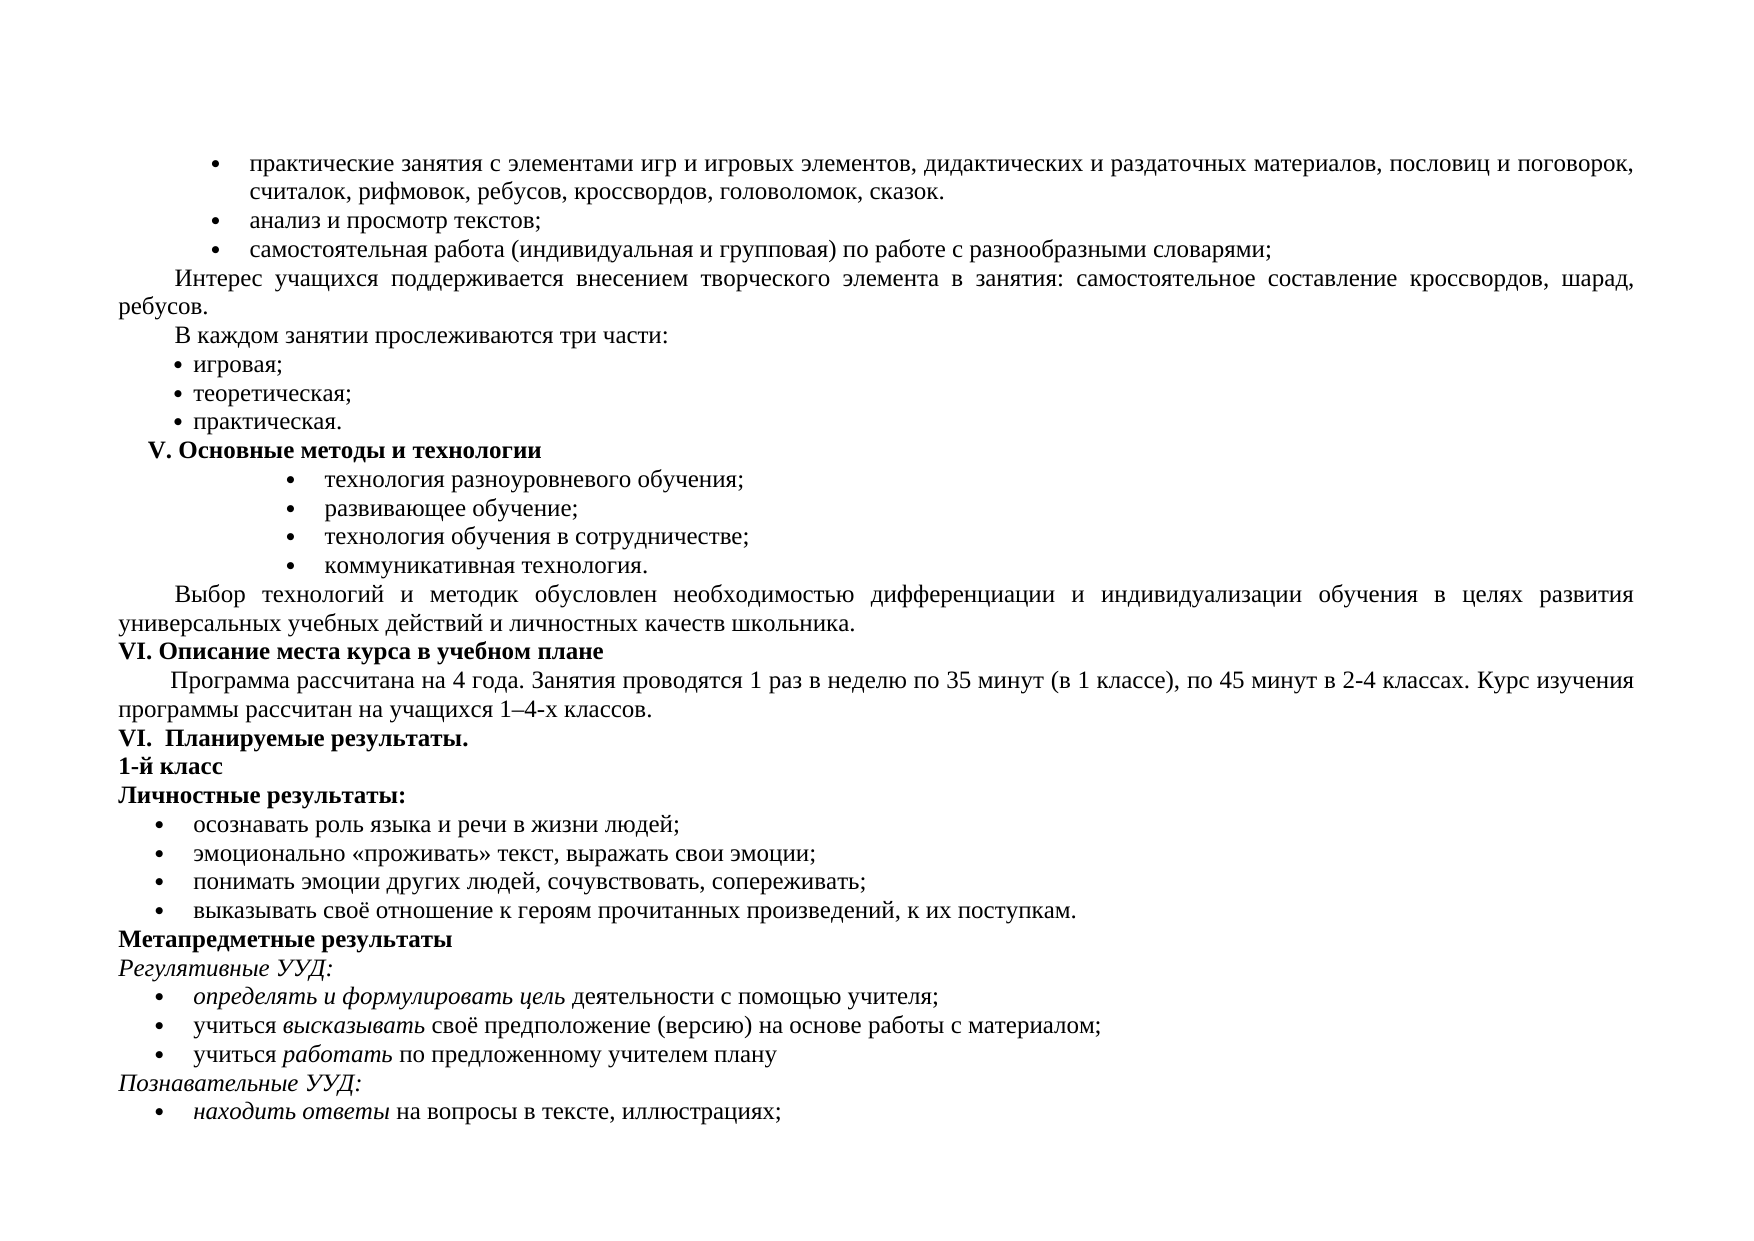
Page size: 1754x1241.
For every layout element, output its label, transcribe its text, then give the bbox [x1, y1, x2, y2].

list понимать эмоции других людей, сочувствовать, сопереживать; [156, 866, 1636, 895]
list игровая; [118, 349, 1636, 378]
list развивающее обучение; [287, 493, 1636, 521]
list коммуникативная технология. [287, 550, 1636, 579]
text VI. Описание места курса в учебном плане [118, 636, 1636, 665]
list самостоятельная работа (индивидуальная и групповая) по работе с разнообразными словарями; [212, 234, 1636, 263]
list технология разноуровневого обучения; [287, 464, 1636, 493]
list эмоционально «проживать» текст, выражать свои эмоции; [156, 838, 1636, 866]
text Программа рассчитана на 4 года. Занятия проводятся 1 раз в неделю по 35 минут (в 1 классе), по 45 минут в 2-4 классах. Курс изучения программы рассчитан на учащихся 1–4-х классов. [118, 665, 1636, 723]
list определять и формулировать цель деятельности с помощью учителя; [156, 981, 1636, 1010]
text Интерес учащихся поддерживается внесением творческого элемента в занятия: самостоятельное составление кроссвордов, шарад, ребусов. [118, 263, 1636, 320]
list находить ответы на вопросы в тексте, иллюстрациях; [156, 1096, 1636, 1125]
text Регулятивные УУД: [118, 953, 1636, 981]
text Личностные результаты: [118, 780, 1636, 809]
list теоретическая; [118, 378, 1636, 406]
text 1-й класс [118, 751, 1636, 780]
list анализ и просмотр текстов; [212, 205, 1636, 234]
list технология обучения в сотрудничестве; [287, 521, 1636, 550]
text В каждом занятии прослеживаются три части: [118, 320, 1636, 349]
text VI. Планируемые результаты. [118, 723, 1636, 751]
text Познавательные УУД: [118, 1068, 1636, 1096]
list практические занятия с элементами игр и игровых элементов, дидактических и раздаточных материалов, пословиц и поговорок, считалок, рифмовок, ребусов, кроссвордов, головоломок, сказок. [212, 148, 1636, 205]
list выказывать своё отношение к героям прочитанных произведений, к их поступкам. [156, 895, 1636, 924]
list учиться высказывать своё предположение (версию) на основе работы с материалом; [156, 1010, 1636, 1039]
text Выбор технологий и методик обусловлен необходимостью дифференциации и индивидуализации обучения в целях развития универсальных учебных действий и личностных качеств школьника. [118, 579, 1636, 636]
text V. Основные методы и технологии [148, 435, 1636, 464]
text Метапредметные результаты [118, 924, 1636, 953]
list практическая. [118, 406, 1636, 435]
list учиться работать по предложенному учителем плану [156, 1039, 1636, 1068]
list осознавать роль языка и речи в жизни людей; [156, 809, 1636, 838]
